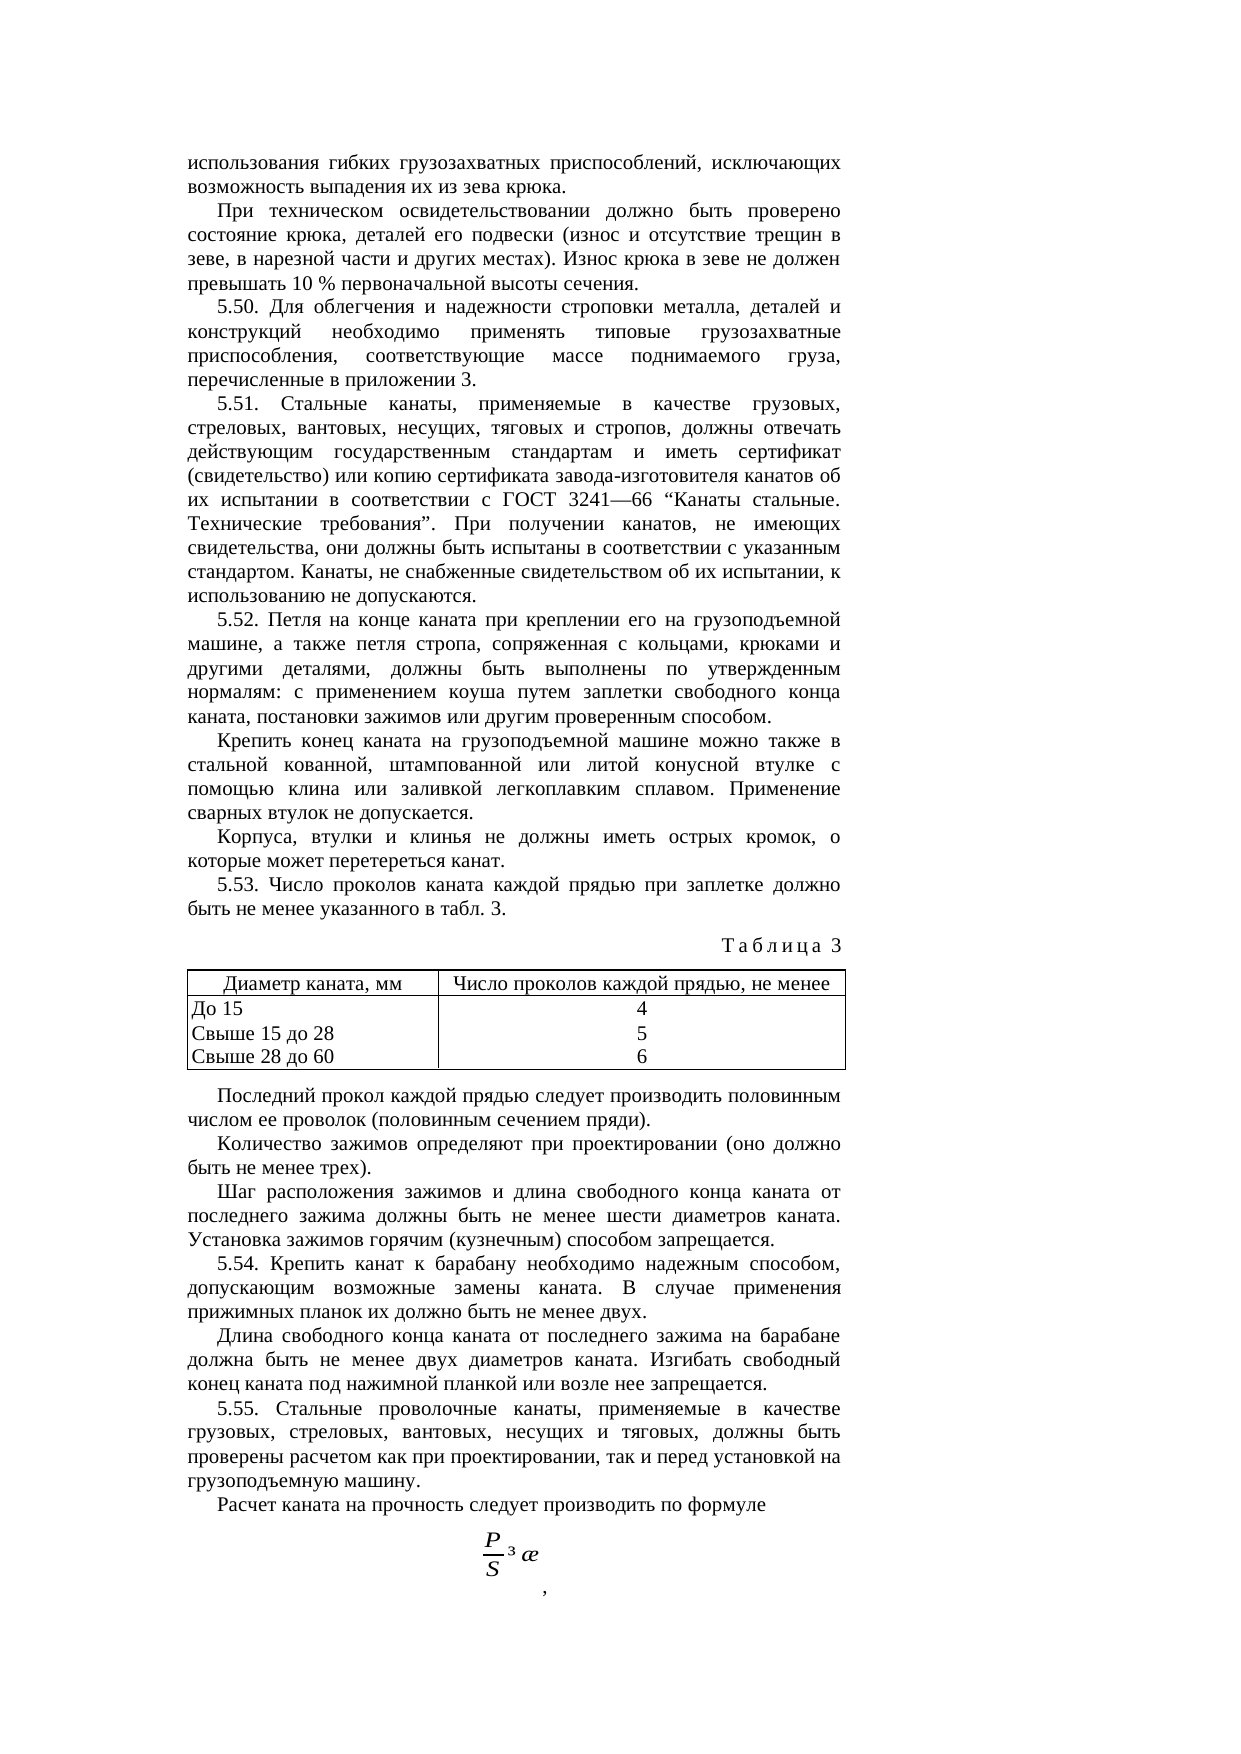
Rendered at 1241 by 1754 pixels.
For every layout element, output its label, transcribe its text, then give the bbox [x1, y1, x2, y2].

table_header Число проколов каждой прядью, не менее [439, 971, 845, 995]
text Длина свободного конца каната от последнего зажима на барабане должна быть не менее двух диаметров каната. Изгибать свободный конец каната под нажимной планкой или возле нее запрещается. [187, 1323, 842, 1395]
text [187, 150, 842, 198]
text 5.50. Для облегчения и надежности строповки металла, деталей и конструкций необходимо применять типовые грузозахватные приспособления, соответствующие массе поднимаемого груза, перечисленные в приложении 3. [187, 294, 842, 391]
table_cell 6 [439, 1044, 845, 1068]
text 5.51. Стальные канаты, применяемые в качестве грузовых, стреловых, вантовых, несущих, тяговых и стропов, должны отвечать действующим государственным стандартам и иметь сертификат (свидетельство) или копию сертификата завода-изготовителя канатов об их испытании в соответствии с ГОСТ 3241—66 “Канаты стальные. Технические требования”. При получении канатов, не имеющих свидетельства, они должны быть испытаны в соответствии с указанным стандартом. Канаты, не снабженные свидетельством об их испытании, к использованию не допускаются. [187, 391, 842, 607]
table_cell До 15 [188, 996, 438, 1020]
text , [187, 1528, 842, 1598]
text 5.52. Петля на конце каната при креплении его на грузоподъемной машине, а также петля стропа, сопряженная с кольцами, крюками и другими деталями, должны быть выполнены по утвержденным нормалям: с применением коуша путем заплетки свободного конца каната, постановки зажимов или другим проверенным способом. [187, 607, 842, 727]
table_cell 4 [439, 996, 845, 1020]
table_header Диаметр каната, мм [188, 971, 438, 995]
text Корпуса, втулки и клинья не должны иметь острых кромок, о которые может перетереться канат. [187, 824, 842, 872]
text Крепить конец каната на грузоподъемной машине можно также в стальной кованной, штампованной или литой конусной втулке с помощью клина или заливкой легкоплавким сплавом. Применение сварных втулок не допускается. [187, 727, 842, 824]
table_cell 5 [439, 1020, 845, 1044]
text 5.53. Число проколов каната каждой прядью при заплетке должно быть не менее указанного в табл. 3. [187, 872, 842, 920]
table_cell Свыше 15 до 28 [188, 1020, 438, 1044]
text Таблица 3 [187, 932, 842, 957]
text Количество зажимов определяют при проектировании (оно должно быть не менее трех). [187, 1131, 842, 1179]
text Шаг расположения зажимов и длина свободного конца каната от последнего зажима должны быть не менее шести диаметров каната. Установка зажимов горячим (кузнечным) способом запрещается. [187, 1179, 842, 1251]
text Последний прокол каждой прядью следует производить половинным числом ее проволок (половинным сечением пряди). [187, 1082, 842, 1131]
text 5.55. Стальные проволочные канаты, применяемые в качестве грузовых, стреловых, вантовых, несущих и тяговых, должны быть проверены расчетом как при проектировании, так и перед установкой на грузоподъемную машину. [187, 1395, 842, 1492]
text Расчет каната на прочность следует производить по формуле [187, 1492, 842, 1516]
table_cell Свыше 28 до 60 [188, 1044, 438, 1068]
text При техническом освидетельствовании должно быть проверено состояние крюка, деталей его подвески (износ и отсутствие трещин в зеве, в нарезной части и других местах). Износ крюка в зеве не должен превышать 10 % первоначальной высоты сечения. [187, 198, 842, 294]
text 5.54. Крепить канат к барабану необходимо надежным способом, допускающим возможные замены каната. В случае применения прижимных планок их должно быть не менее двух. [187, 1251, 842, 1323]
